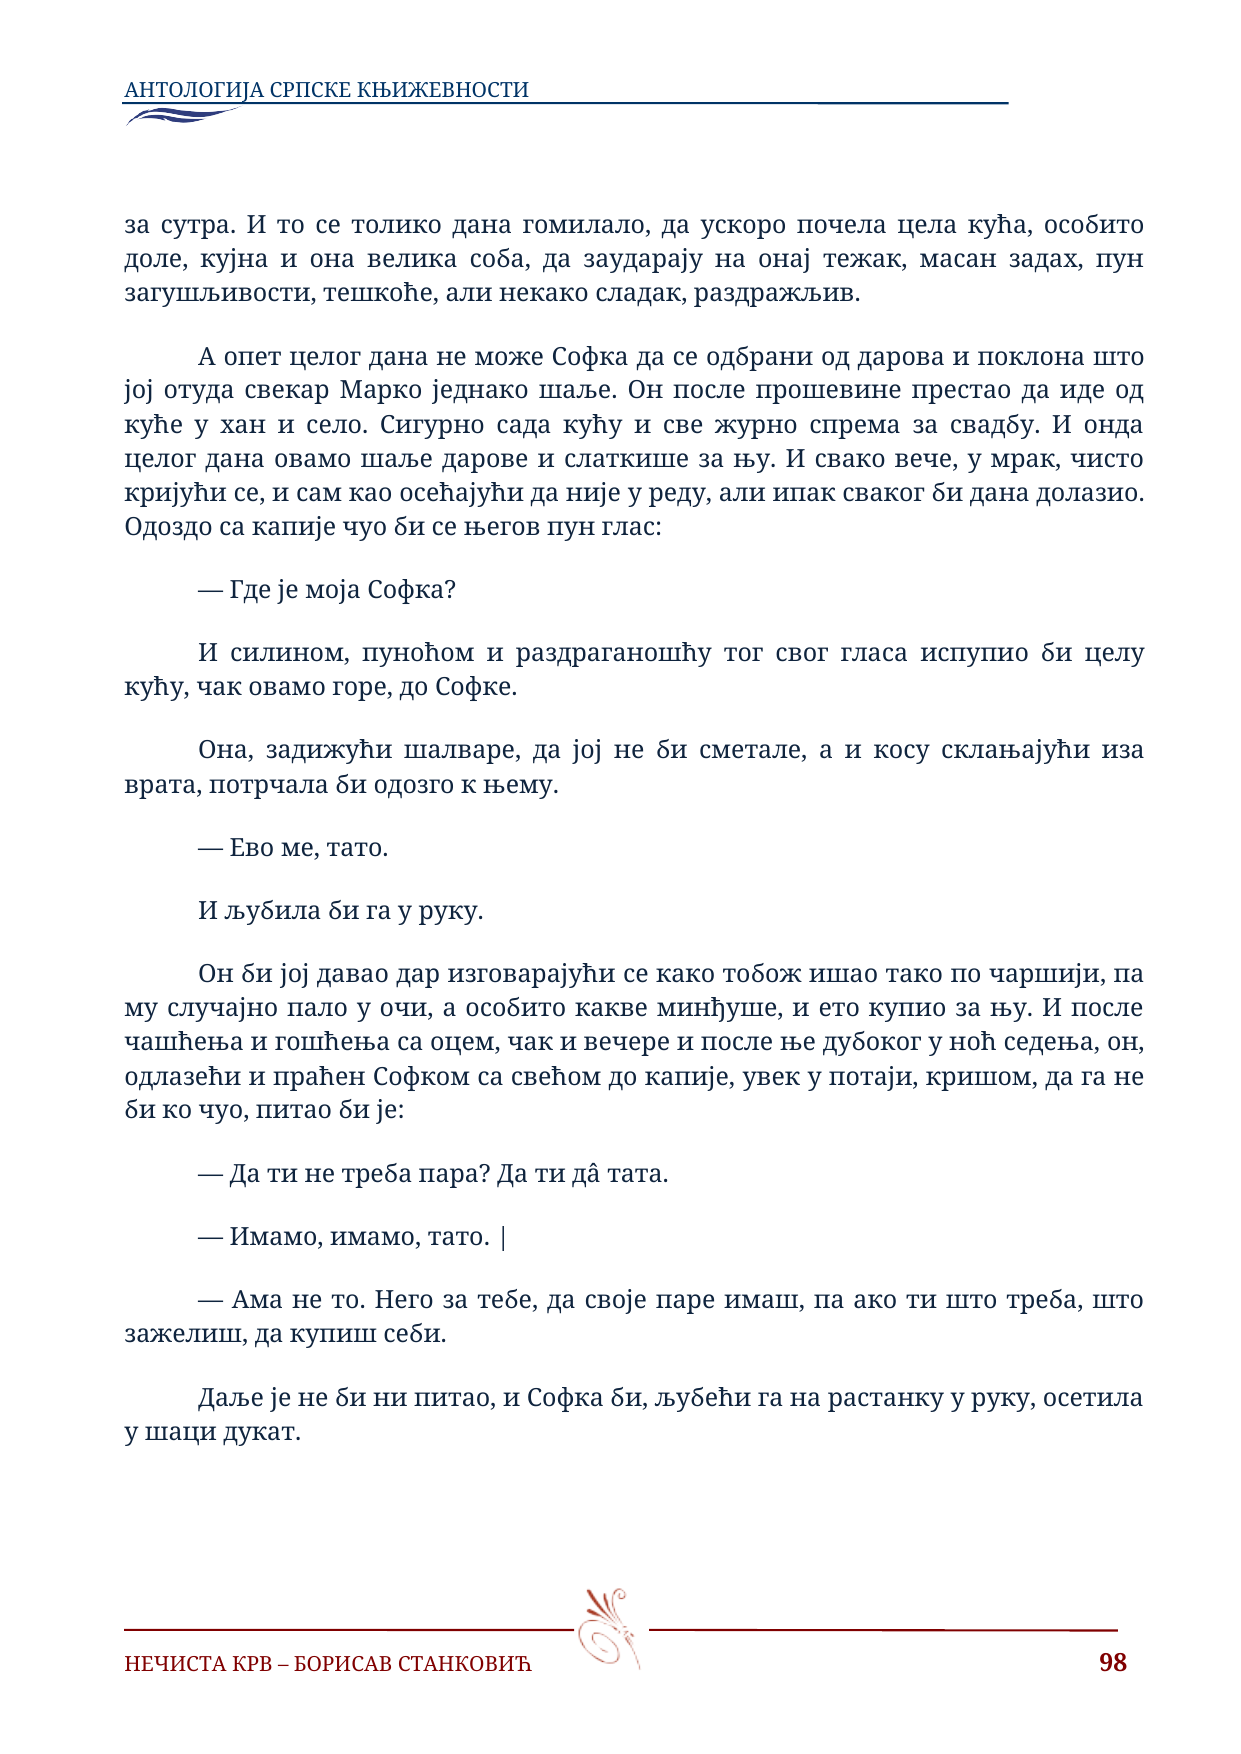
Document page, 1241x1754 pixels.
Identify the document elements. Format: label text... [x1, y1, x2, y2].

text — Ама не то. Него за тебе, да своје паре имаш, па ако ти што треба, што зажелиш, да купиш себи. [124, 1282, 1146, 1350]
text — Имамо, имамо, тато. | [124, 1219, 1146, 1253]
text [124, 207, 1146, 309]
text Даље је не би ни питао, и Софка би, љубећи га на растанку у руку, осетила у шаци дукат. [124, 1379, 1146, 1447]
text Она, задижући шалваре, да јој не би сметале, а и косу склањајући иза врата, потрчала би одозго к њему. [124, 732, 1146, 800]
text — Где је моја Софка? [124, 572, 1146, 606]
text Он би јој давао дар изговарајући се како тобож ишао тако по чаршији, па му случајно пало у очи, а особито какве минђуше, и ето купио за њу. И после чашћења и гошћења са оцем, чак и вечере и после ње дубоког у ноћ седења, он, одлазећи и праћен Софком са свећом до капије, увек у потаји, кришом, да га не би ко чуо, питао би је: [124, 956, 1146, 1126]
text А опет целог дана не може Софка да се одбрани од дарова и поклона што јој отуда свекар Марко једнако шаље. Он после прошевине престао да иде од куће у хан и село. Сигурно сада кућу и све журно спрема за свадбу. И онда целог дана овамо шаље дарове и слаткише за њу. И свако вече, у мрак, чисто кријући се, и сам као осећајући да није у реду, али ипак сваког би дана долазио. Одоздо са капије чуо би се његов пун глас: [124, 338, 1146, 542]
text И љубила би га у руку. [124, 893, 1146, 927]
text И силином, пуноћом и раздраганошћу тог свог гласа испупио би целу кућу, чак овамо горе, до Софке. [124, 635, 1146, 703]
text — Да ти не треба пара? Да ти дâ тата. [124, 1155, 1146, 1189]
text — Ево ме, тато. [124, 829, 1146, 863]
